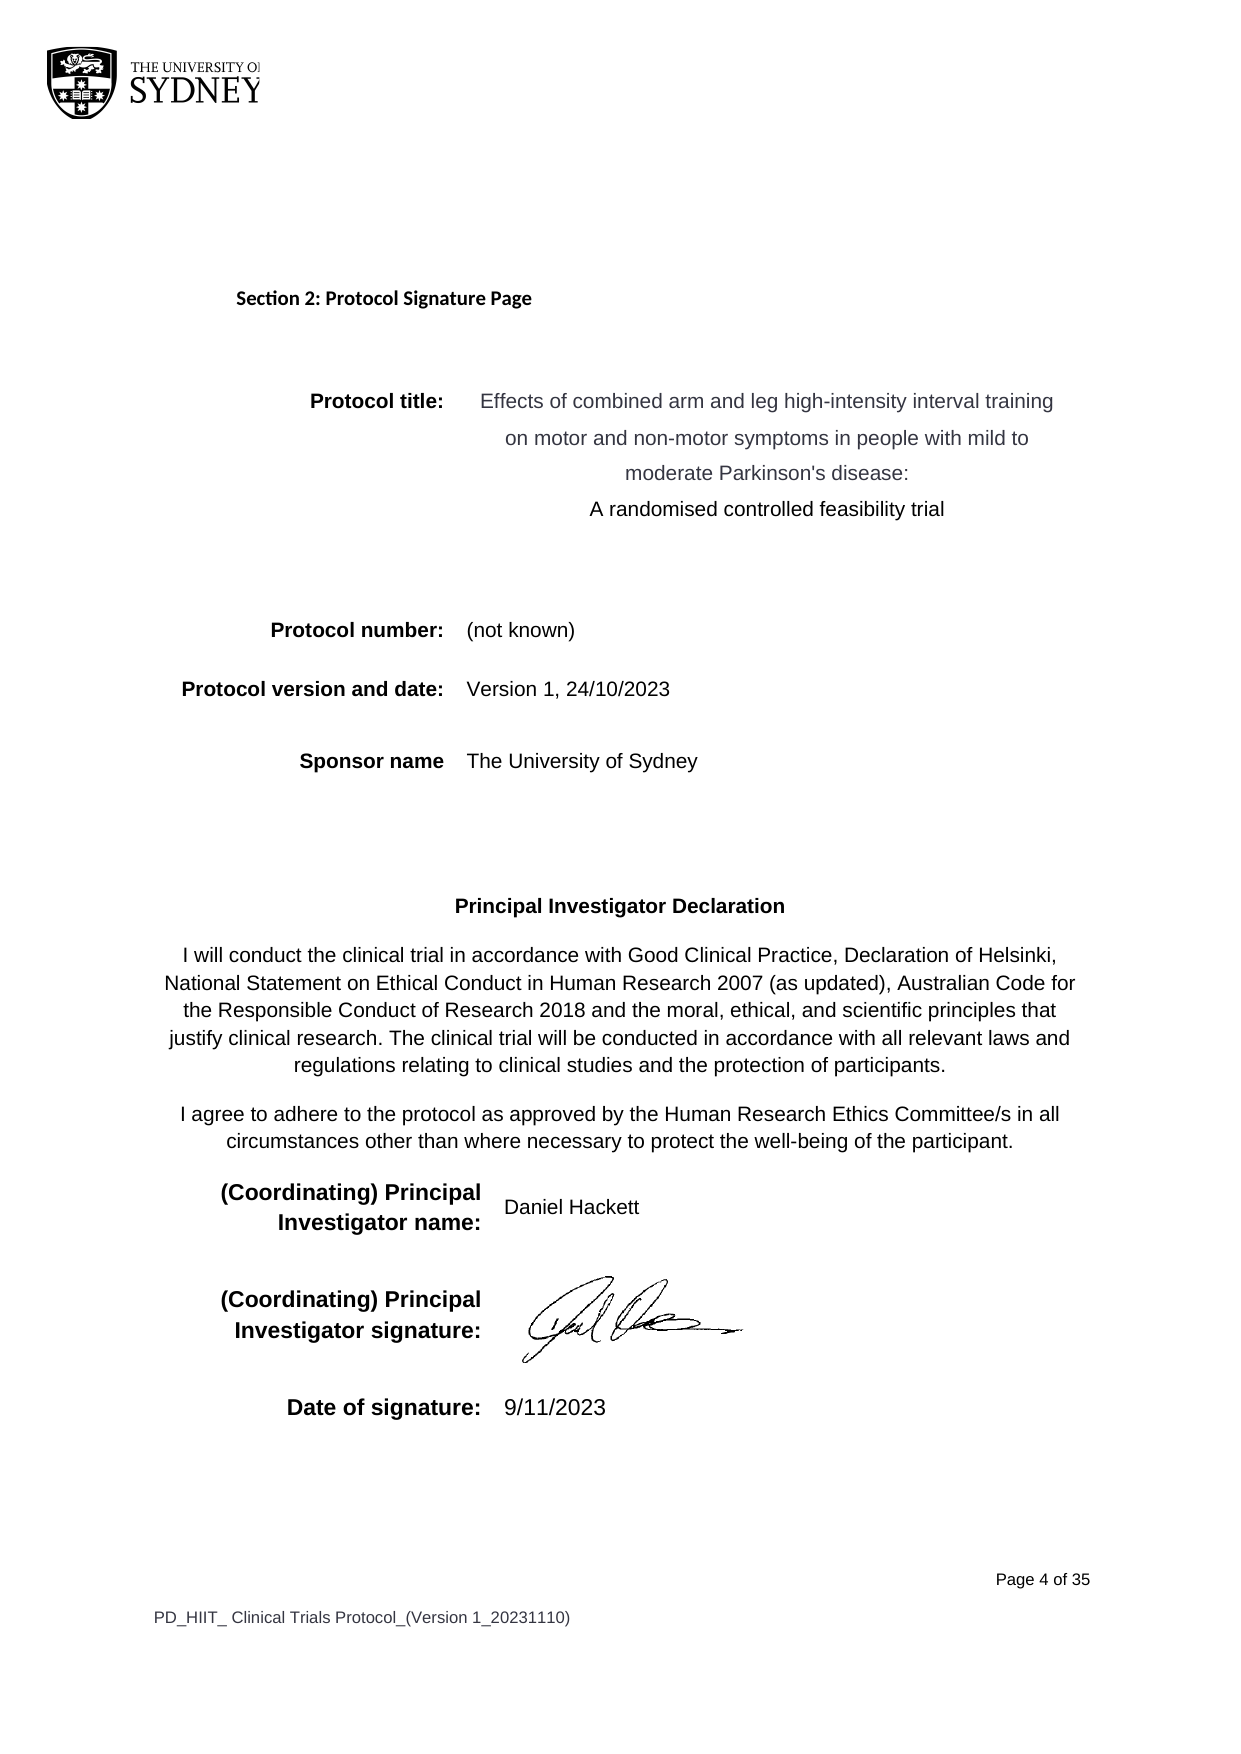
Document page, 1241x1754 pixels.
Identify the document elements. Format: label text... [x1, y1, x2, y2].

table_cell 9/11/2023 [493, 1394, 1090, 1445]
table_cell I will conduct the clinical trial in accordance with Good Clinical Practice, Declaration of Helsinki, National Statement on Ethical Conduct in Human Research 2007 (as updated), Australian Code for the Responsible Conduct of Research 2018 and the moral, ethical, and scientific principles that justify clinical research. The clinical trial will be conducted in accordance with all relevant laws and regulations relating to clinical studies and the protection of participants. I agree to adhere to the protocol as approved by the Human Research Ethics Committee/s in all circumstances other than where necessary to protect the well-being of the participant. [150, 943, 1090, 1179]
picture [46, 46, 260, 119]
table_cell Date of signature: [150, 1394, 493, 1445]
table_cell (Coordinating) Principal Investigator name: [150, 1179, 493, 1260]
table_cell [493, 1260, 1090, 1394]
picture [503, 1260, 750, 1370]
table_cell (Coordinating) Principal Investigator signature: [150, 1260, 493, 1394]
table_cell Daniel Hackett [493, 1179, 1090, 1260]
table_header Section 2: Protocol Signature Page Principal Investigator Declaration [150, 260, 1090, 942]
